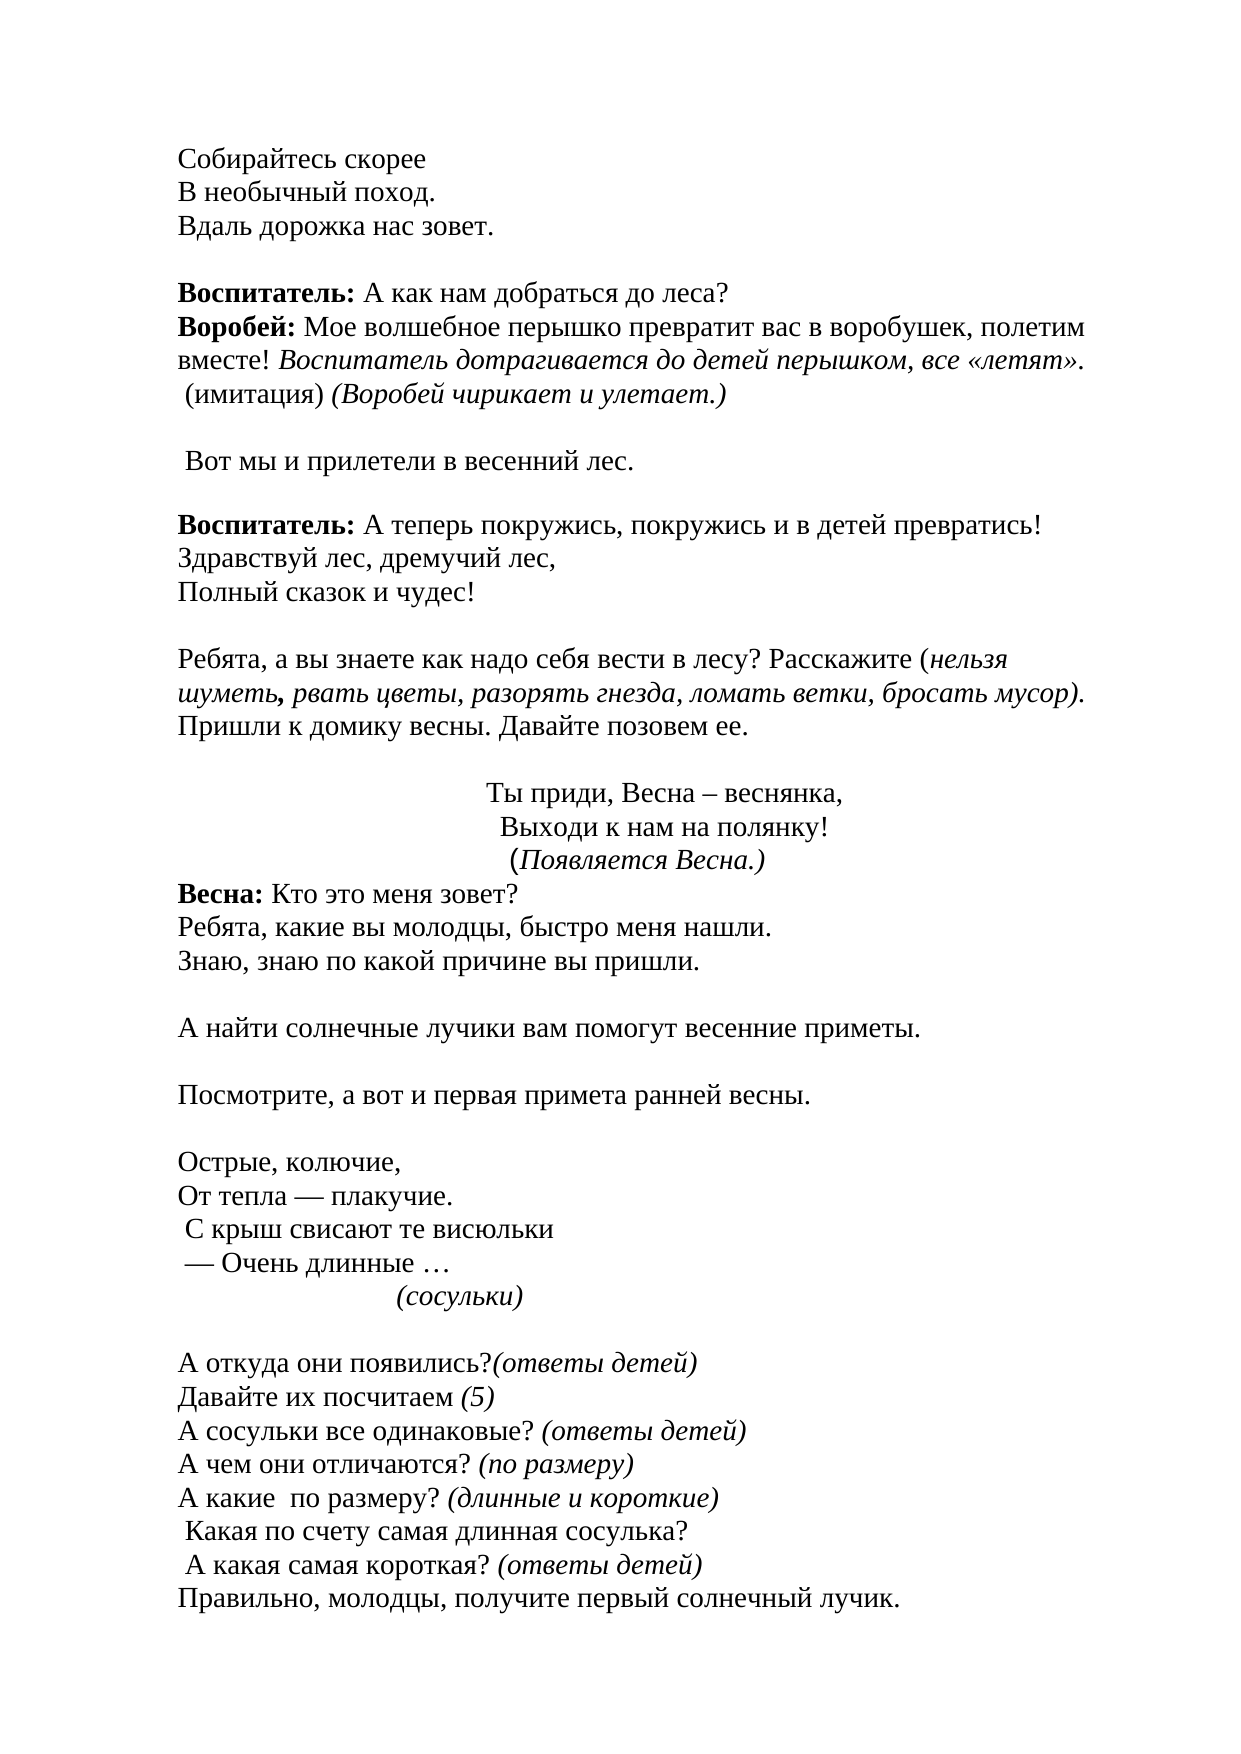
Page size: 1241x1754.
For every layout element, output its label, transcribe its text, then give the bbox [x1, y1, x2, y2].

text Воспитатель: А как нам добраться до леса? [177, 275, 1152, 309]
text А найти солнечные лучики вам помогут весенние приметы. [177, 1010, 1152, 1044]
text Выходи к нам на полянку! [177, 809, 1152, 842]
text Собирайтесь скорее [177, 141, 1152, 174]
text (имитация) (Воробей чирикает и улетает.) [177, 376, 1152, 409]
text Ты приди, Весна – веснянка, [177, 775, 1152, 809]
text От тепла — плакучие. [177, 1178, 1152, 1211]
text Воспитатель: А теперь покружись, покружись и в детей превратись! [177, 507, 1152, 541]
text С крыш свисают те висюльки [177, 1211, 1152, 1245]
text Здравствуй лес, дремучий лес, [177, 541, 1152, 574]
text Правильно, молодцы, получите первый солнечный лучик. [177, 1580, 1152, 1614]
text Острые, колючие, [177, 1144, 1152, 1178]
text Ребята, какие вы молодцы, быстро меня нашли. [177, 909, 1152, 943]
text Ребята, а вы знаете как надо себя вести в лесу? Расскажите (нельзя шуметь, рвать цветы, разорять гнезда, ломать ветки, бросать мусор). [177, 641, 1152, 708]
text Полный сказок и чудес! [177, 574, 1152, 608]
text Вдаль дорожка нас зовет. [177, 208, 1152, 242]
text Знаю, знаю по какой причине вы пришли. [177, 943, 1152, 977]
text — Очень длинные … [177, 1245, 1152, 1278]
text А сосульки все одинаковые? (ответы детей) [177, 1413, 1152, 1446]
text Воробей: Мое волшебное перышко превратит вас в воробушек, полетим вместе! Воспитатель дотрагивается до детей перышком, все «летят». [177, 309, 1152, 376]
text А откуда они появились?(ответы детей) [177, 1346, 1152, 1379]
text (сосульки) [177, 1278, 1152, 1312]
text Посмотрите, а вот и первая примета ранней весны. [177, 1077, 1152, 1111]
text Весна: Кто это меня зовет? [177, 876, 1152, 909]
text А какая самая короткая? (ответы детей) [177, 1547, 1152, 1580]
text А чем они отличаются? (по размеру) [177, 1446, 1152, 1480]
text Вот мы и прилетели в весенний лес. [177, 443, 1152, 476]
text Давайте их посчитаем (5) [177, 1379, 1152, 1413]
text (Появляется Весна.) [177, 842, 1152, 876]
text В необычный поход. [177, 174, 1152, 208]
text Какая по счету самая длинная сосулька? [177, 1513, 1152, 1547]
text А какие по размеру? (длинные и короткие) [177, 1480, 1152, 1513]
text Пришли к домику весны. Давайте позовем ее. [177, 708, 1152, 742]
